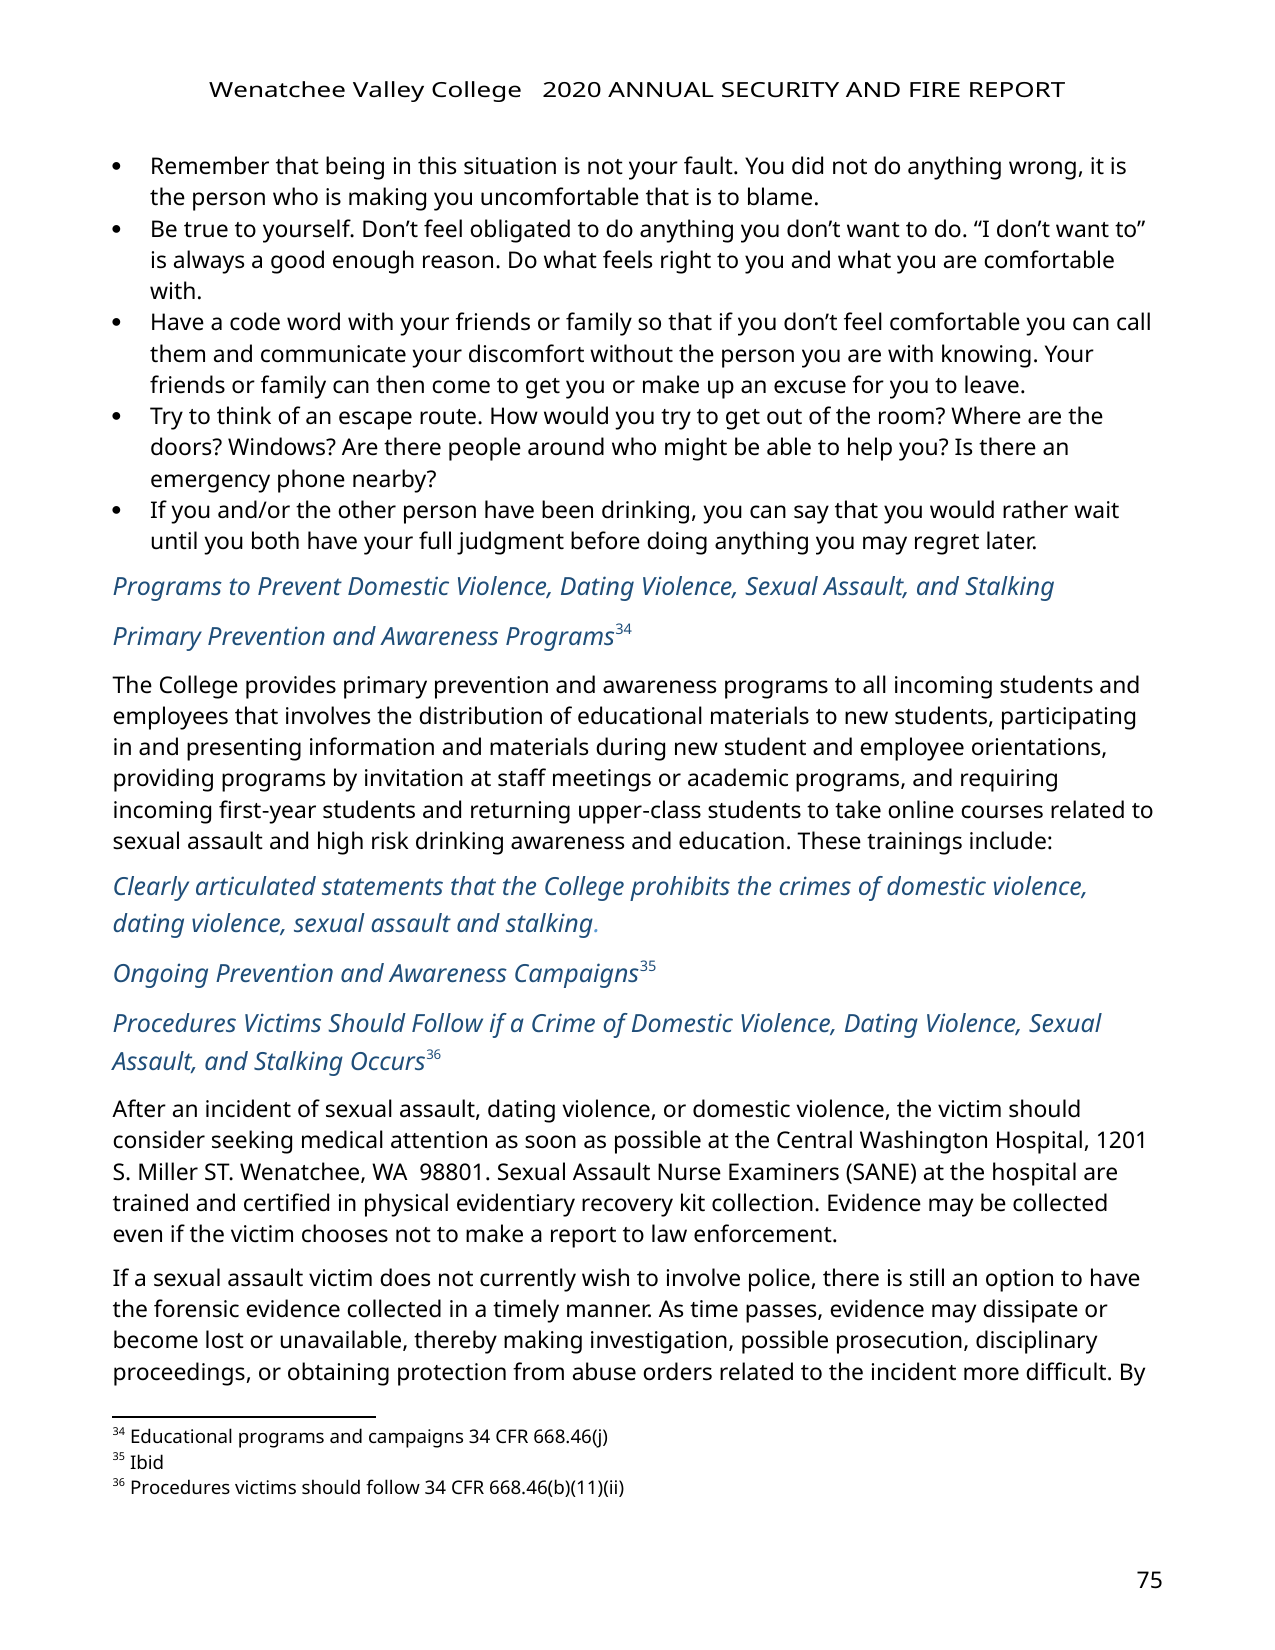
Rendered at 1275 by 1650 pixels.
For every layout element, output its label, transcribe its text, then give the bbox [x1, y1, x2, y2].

subtitle Procedures Victims Should Follow if a Crime of Domestic Violence, Dating Violence, Sexual Assault, and Stalking Occurs [112, 1006, 1162, 1077]
list If you and/or the other person have been drinking, you can say that you would rather wait until you both have your full judgment before doing anything you may regret later. [112, 494, 1162, 556]
subtitle Ongoing Prevention and Awareness Campaigns [112, 956, 1162, 990]
list Remember that being in this situation is not your fault. You did not do anything wrong, it is the person who is making you uncomfortable that is to blame. [112, 150, 1162, 212]
list Try to think of an escape route. How would you try to get out of the room? Where are the doors? Windows? Are there people around who might be able to help you? Is there an emergency phone nearby? [112, 400, 1162, 494]
list Be true to yourself. Don’t feel obligated to do anything you don’t want to do. “I don’t want to” is always a good enough reason. Do what feels right to you and what you are comfortable with. [112, 212, 1162, 306]
subtitle Primary Prevention and Awareness Programs [112, 619, 1162, 653]
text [112, 1262, 1162, 1387]
text The College provides primary prevention and awareness programs to all incoming students and employees that involves the distribution of educational materials to new students, participating in and presenting information and materials during new student and employee orientations, providing programs by invitation at staff meetings or academic programs, and requiring incoming first‐year students and returning upper‐class students to take online courses related to sexual assault and high risk drinking awareness and education. These trainings include: [112, 668, 1162, 856]
subtitle Programs to Prevent Domestic Violence, Dating Violence, Sexual Assault, and Stalking [112, 569, 1162, 603]
subtitle Clearly articulated statements that the College prohibits the crimes of domestic violence, dating violence, sexual assault and stalking. [112, 868, 1162, 940]
list Have a code word with your friends or family so that if you don’t feel comfortable you can call them and communicate your discomfort without the person you are with knowing. Your friends or family can then come to get you or make up an excuse for you to leave. [112, 306, 1162, 400]
text After an incident of sexual assault, dating violence, or domestic violence, the victim should consider seeking medical attention as soon as possible at the Central Washington Hospital, 1201 S. Miller ST. Wenatchee, WA 98801. Sexual Assault Nurse Examiners (SANE) at the hospital are trained and certified in physical evidentiary recovery kit collection. Evidence may be collected even if the victim chooses not to make a report to law enforcement. [112, 1093, 1162, 1249]
